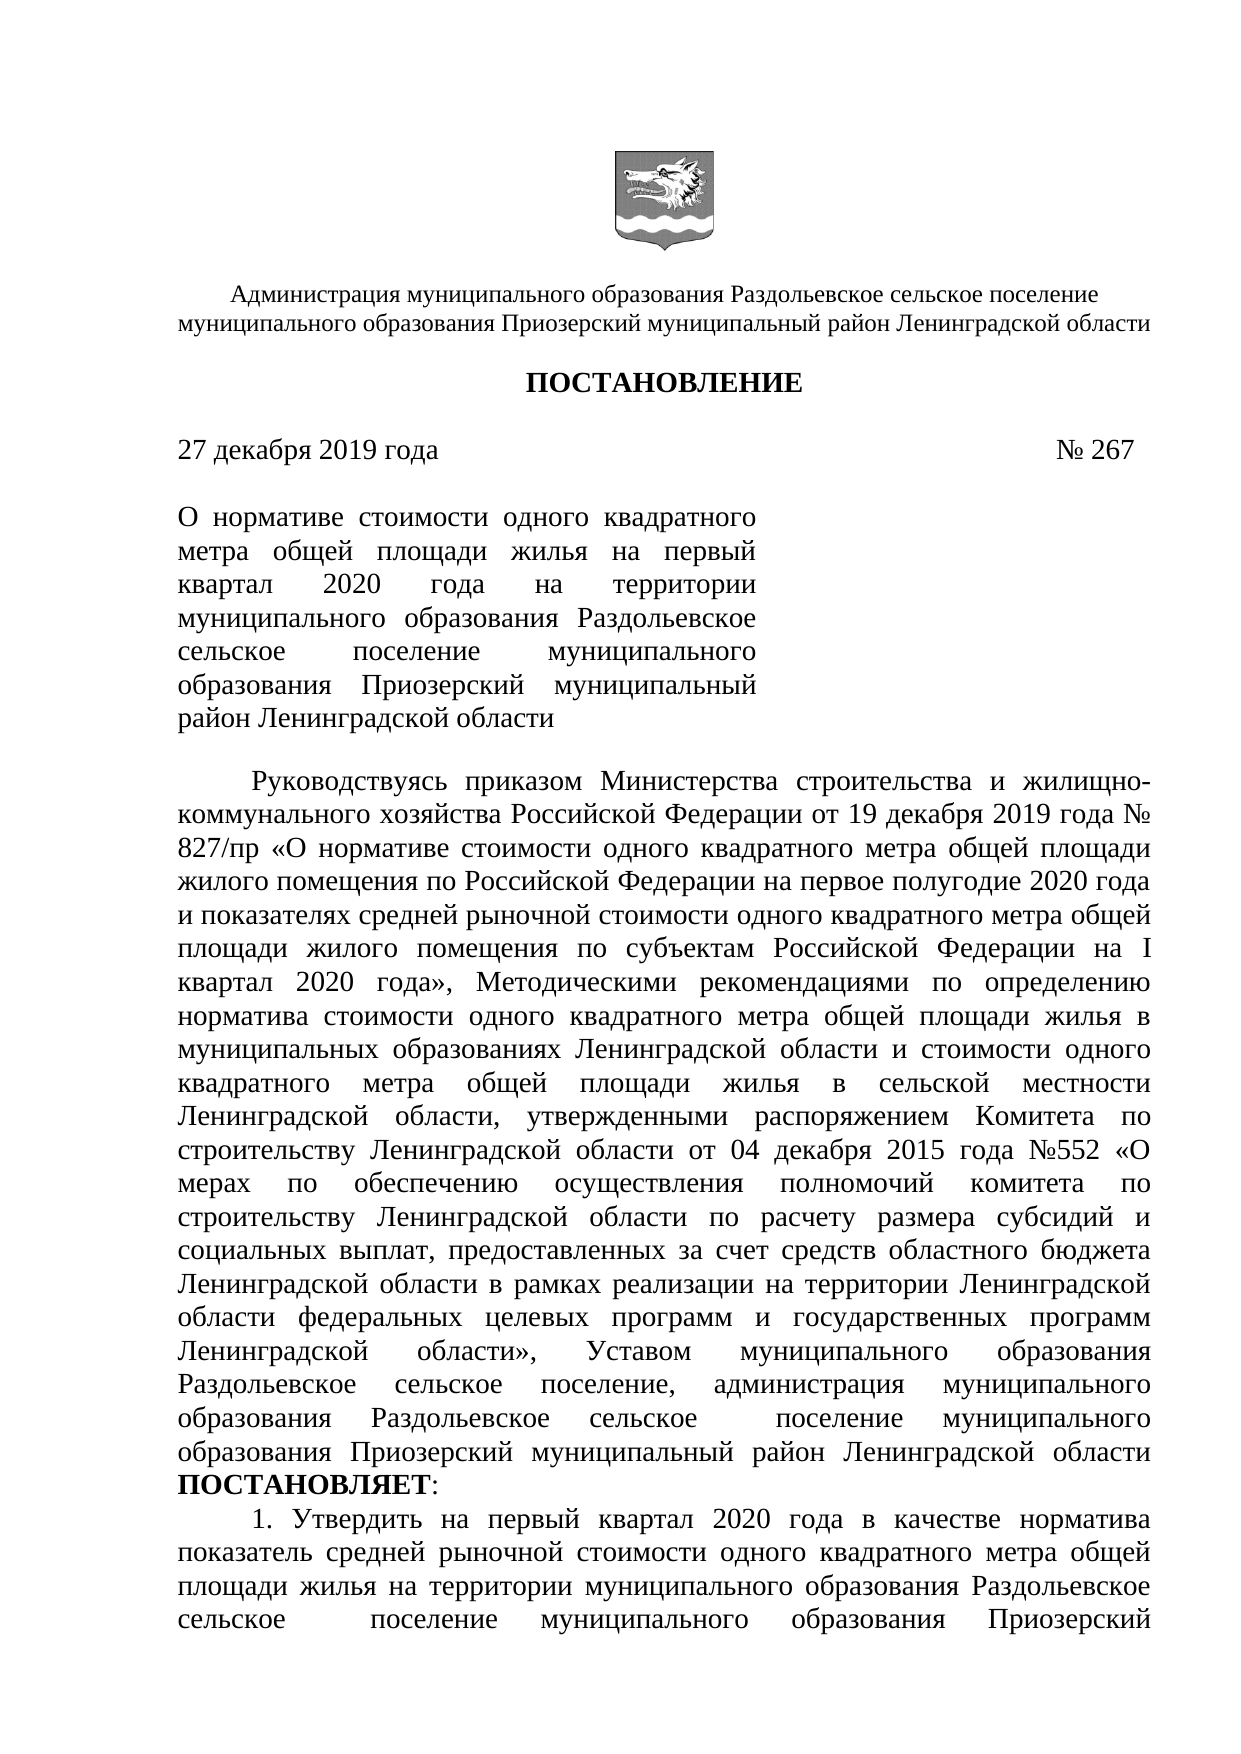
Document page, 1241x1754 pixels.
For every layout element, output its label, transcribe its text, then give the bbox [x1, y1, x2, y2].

picture [615, 151, 714, 251]
text Администрация муниципального образования Раздольевское сельское поселение муниципального образования Приозерский муниципальный район Ленинградской области [177, 279, 1152, 336]
table_header О нормативе стоимости одного квадратного метра общей площади жилья на первый квартал 2020 года на территории муниципального образования Раздольевское сельское поселение муниципального образования Приозерский муниципальный район Ленинградской области [166, 499, 768, 734]
text 27 декабря 2019 года № 267 [177, 432, 1152, 466]
text ПОСТАНОВЛЕНИЕ [177, 365, 1152, 399]
text Руководствуясь приказом Министерства строительства и жилищно-коммунального хозяйства Российской Федерации от 19 декабря 2019 года № 827/пр «О нормативе стоимости одного квадратного метра общей площади жилого помещения по Российской Федерации на первое полугодие 2020 года и показателях средней рыночной стоимости одного квадратного метра общей площади жилого помещения по субъектам Российской Федерации на I квартал 2020 года», Методическими рекомендациями по определению норматива стоимости одного квадратного метра общей площади жилья в муниципальных образованиях Ленинградской области и стоимости одного квадратного метра общей площади жилья в сельской местности Ленинградской области, утвержденными распоряжением Комитета по строительству Ленинградской области от 04 декабря 2015 года №552 «О мерах по обеспечению осуществления полномочий комитета по строительству Ленинградской области по расчету размера субсидий и социальных выплат, предоставленных за счет средств областного бюджета Ленинградской области в рамках реализации на территории Ленинградской области федеральных целевых программ и государственных программ Ленинградской области», Уставом муниципального образования Раздольевское сельское поселение, администрация муниципального образования Раздольевское сельское поселение муниципального образования Приозерский муниципальный район Ленинградской области ПОСТАНОВЛЯЕТ: [177, 763, 1152, 1501]
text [177, 1501, 1152, 1635]
